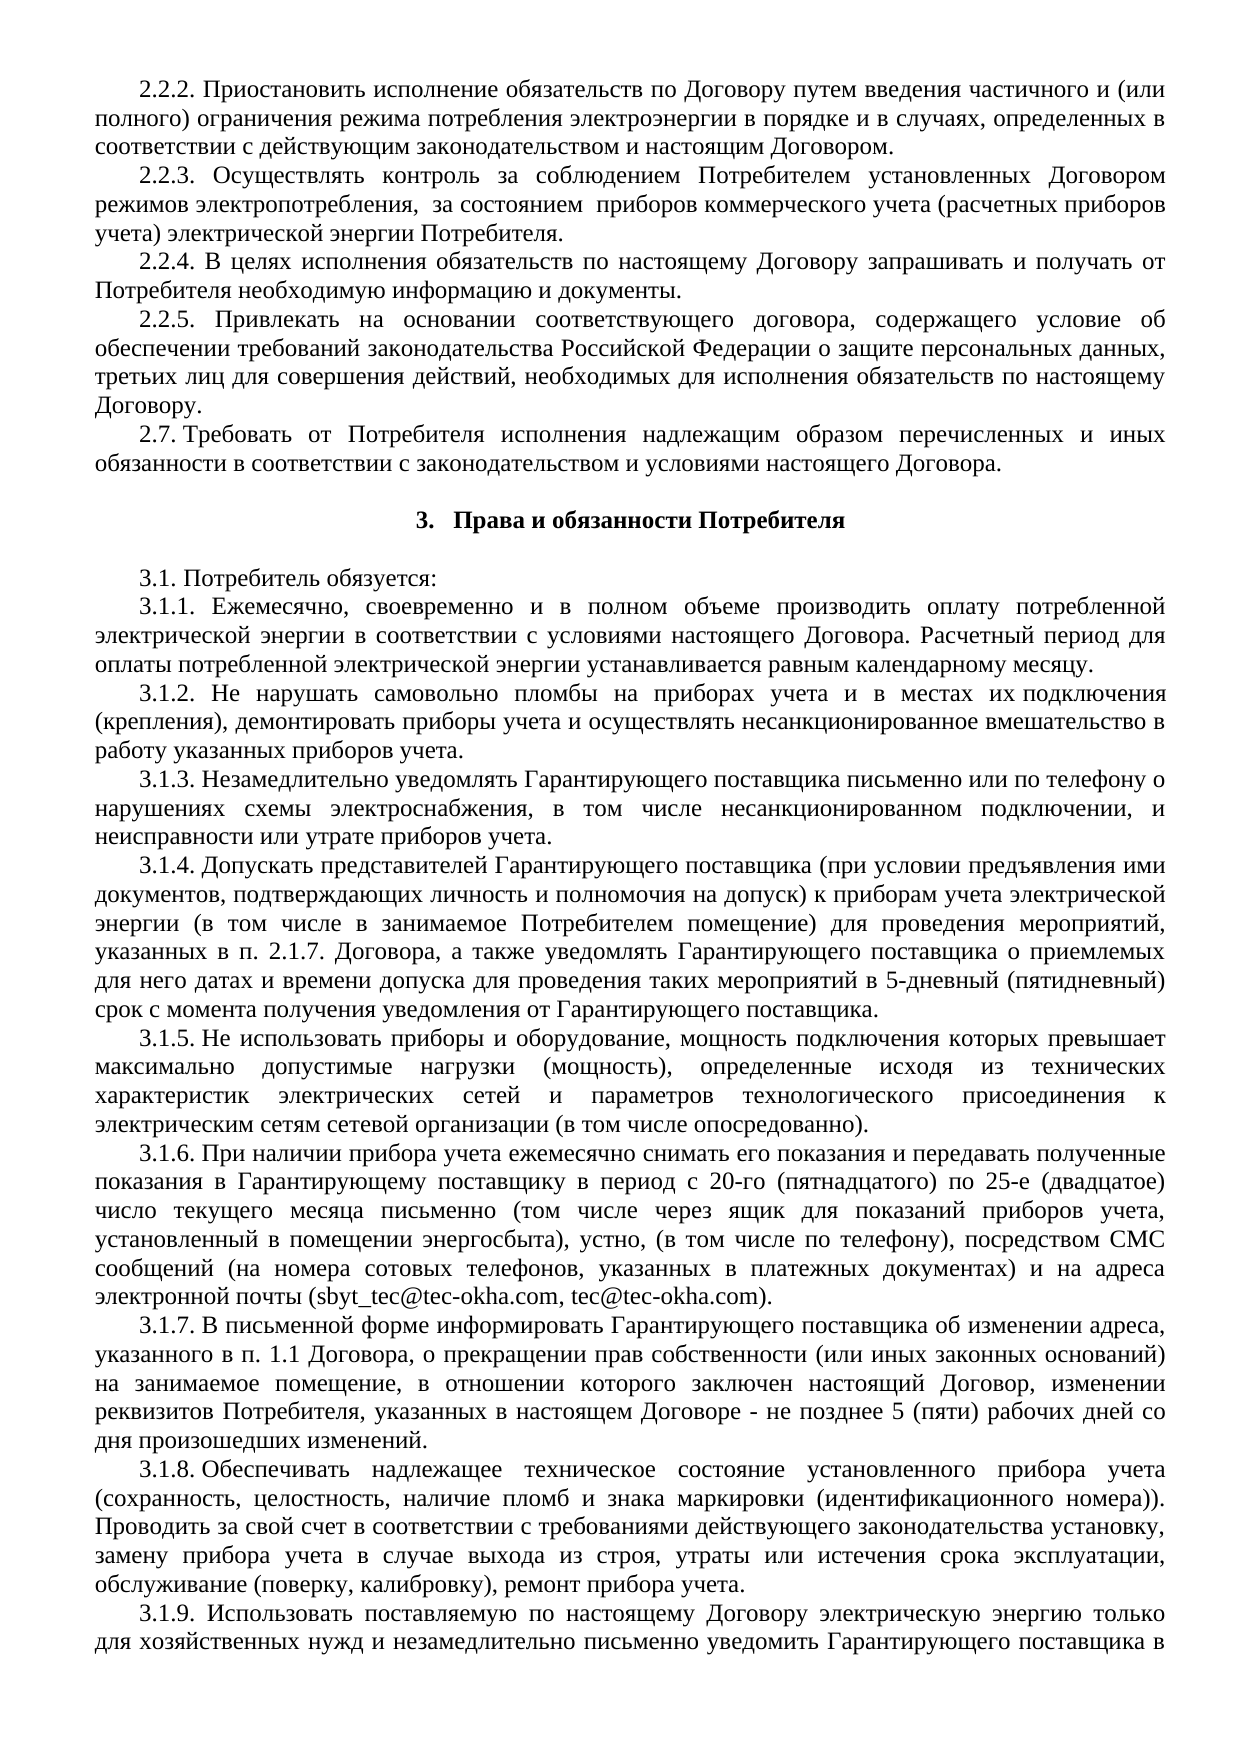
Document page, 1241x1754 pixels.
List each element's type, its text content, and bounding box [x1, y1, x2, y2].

list 3.1.5. Не использовать приборы и оборудование, мощность подключения которых превышает максимально допустимые нагрузки (мощность), определенные исходя из технических характеристик электрических сетей и параметров технологического присоединения к электрическим сетям сетевой организации (в том числе опосредованно). [94, 1023, 1166, 1138]
text 2.7. Требовать от Потребителя исполнения надлежащим образом перечисленных и иных обязанности в соответствии с законодательством и условиями настоящего Договора. [94, 419, 1166, 476]
text 3.1.8. Обеспечивать надлежащее техническое состояние установленного прибора учета (сохранность, целостность, наличие пломб и знака маркировки (идентификационного номера)). Проводить за свой счет в соответствии с требованиями действующего законодательства установку, замену прибора учета в случае выхода из строя, утраты или истечения срока эксплуатации, обслуживание (поверку, калибровку), ремонт прибора учета. [94, 1454, 1166, 1598]
list 3.1.3. Незамедлительно уведомлять Гарантирующего поставщика письменно или по телефону о нарушениях схемы электроснабжения, в том числе несанкционированном подключении, и неисправности или утрате приборов учета. [94, 764, 1166, 850]
text 2.2.3. Осуществлять контроль за соблюдением Потребителем установленных Договором режимов электропотребления, за состоянием приборов коммерческого учета (расчетных приборов учета) электрической энергии Потребителя. [94, 160, 1166, 246]
text 3.1.1. Ежемесячно, своевременно и в полном объеме производить оплату потребленной электрической энергии в соответствии с условиями настоящего Договора. Расчетный период для оплаты потребленной электрической энергии устанавливается равным календарному месяцу. [94, 591, 1166, 678]
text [94, 1598, 1166, 1655]
text 3.1.6. При наличии прибора учета ежемесячно снимать его показания и передавать полученные показания в Гарантирующему поставщику в период с 20-го (пятнадцатого) по 25-е (двадцатое) число текущего месяца письменно (том числе через ящик для показаний приборов учета, установленный в помещении энергосбыта), устно, (в том числе по телефону), посредством СМС сообщений (на номера сотовых телефонов, указанных в платежных документах) и на адреса электронной почты (sbyt_tec@tec-okha.com, tec@tec-okha.com). [94, 1138, 1166, 1310]
text 2.2.2. Приостановить исполнение обязательств по Договору путем введения частичного и (или полного) ограничения режима потребления электроэнергии в порядке и в случаях, определенных в соответствии с действующим законодательством и настоящим Договором. [94, 74, 1166, 160]
list 3.1.2. Не нарушать самовольно пломбы на приборах учета и в местах их подключения (крепления), демонтировать приборы учета и осуществлять несанкционированное вмешательство в работу указанных приборов учета. [94, 678, 1166, 764]
list Права и обязанности Потребителя [94, 505, 1166, 534]
text 2.2.5. Привлекать на основании соответствующего договора, содержащего условие об обеспечении требований законодательства Российской Федерации о защите персональных данных, третьих лиц для совершения действий, необходимых для исполнения обязательств по настоящему Договору. [94, 304, 1166, 419]
text 2.2.4. В целях исполнения обязательств по настоящему Договору запрашивать и получать от Потребителя необходимую информацию и документы. [94, 246, 1166, 304]
list 3.1.4. Допускать представителей Гарантирующего поставщика (при условии предъявления ими документов, подтверждающих личность и полномочия на допуск) к приборам учета электрической энергии (в том числе в занимаемое Потребителем помещение) для проведения мероприятий, указанных в п. 2.1.7. Договора, а также уведомлять Гарантирующего поставщика о приемлемых для него датах и времени допуска для проведения таких мероприятий в 5-дневный (пятидневный) срок с момента получения уведомления от Гарантирующего поставщика. [94, 850, 1166, 1023]
list Потребитель обязуется: [94, 563, 1166, 591]
text 3.1.7. В письменной форме информировать Гарантирующего поставщика об изменении адреса, указанного в п. 1.1 Договора, о прекращении прав собственности (или иных законных оснований) на занимаемое помещение, в отношении которого заключен настоящий Договор, изменении реквизитов Потребителя, указанных в настоящем Договоре - не позднее 5 (пяти) рабочих дней со дня произошедших изменений. [94, 1310, 1166, 1454]
